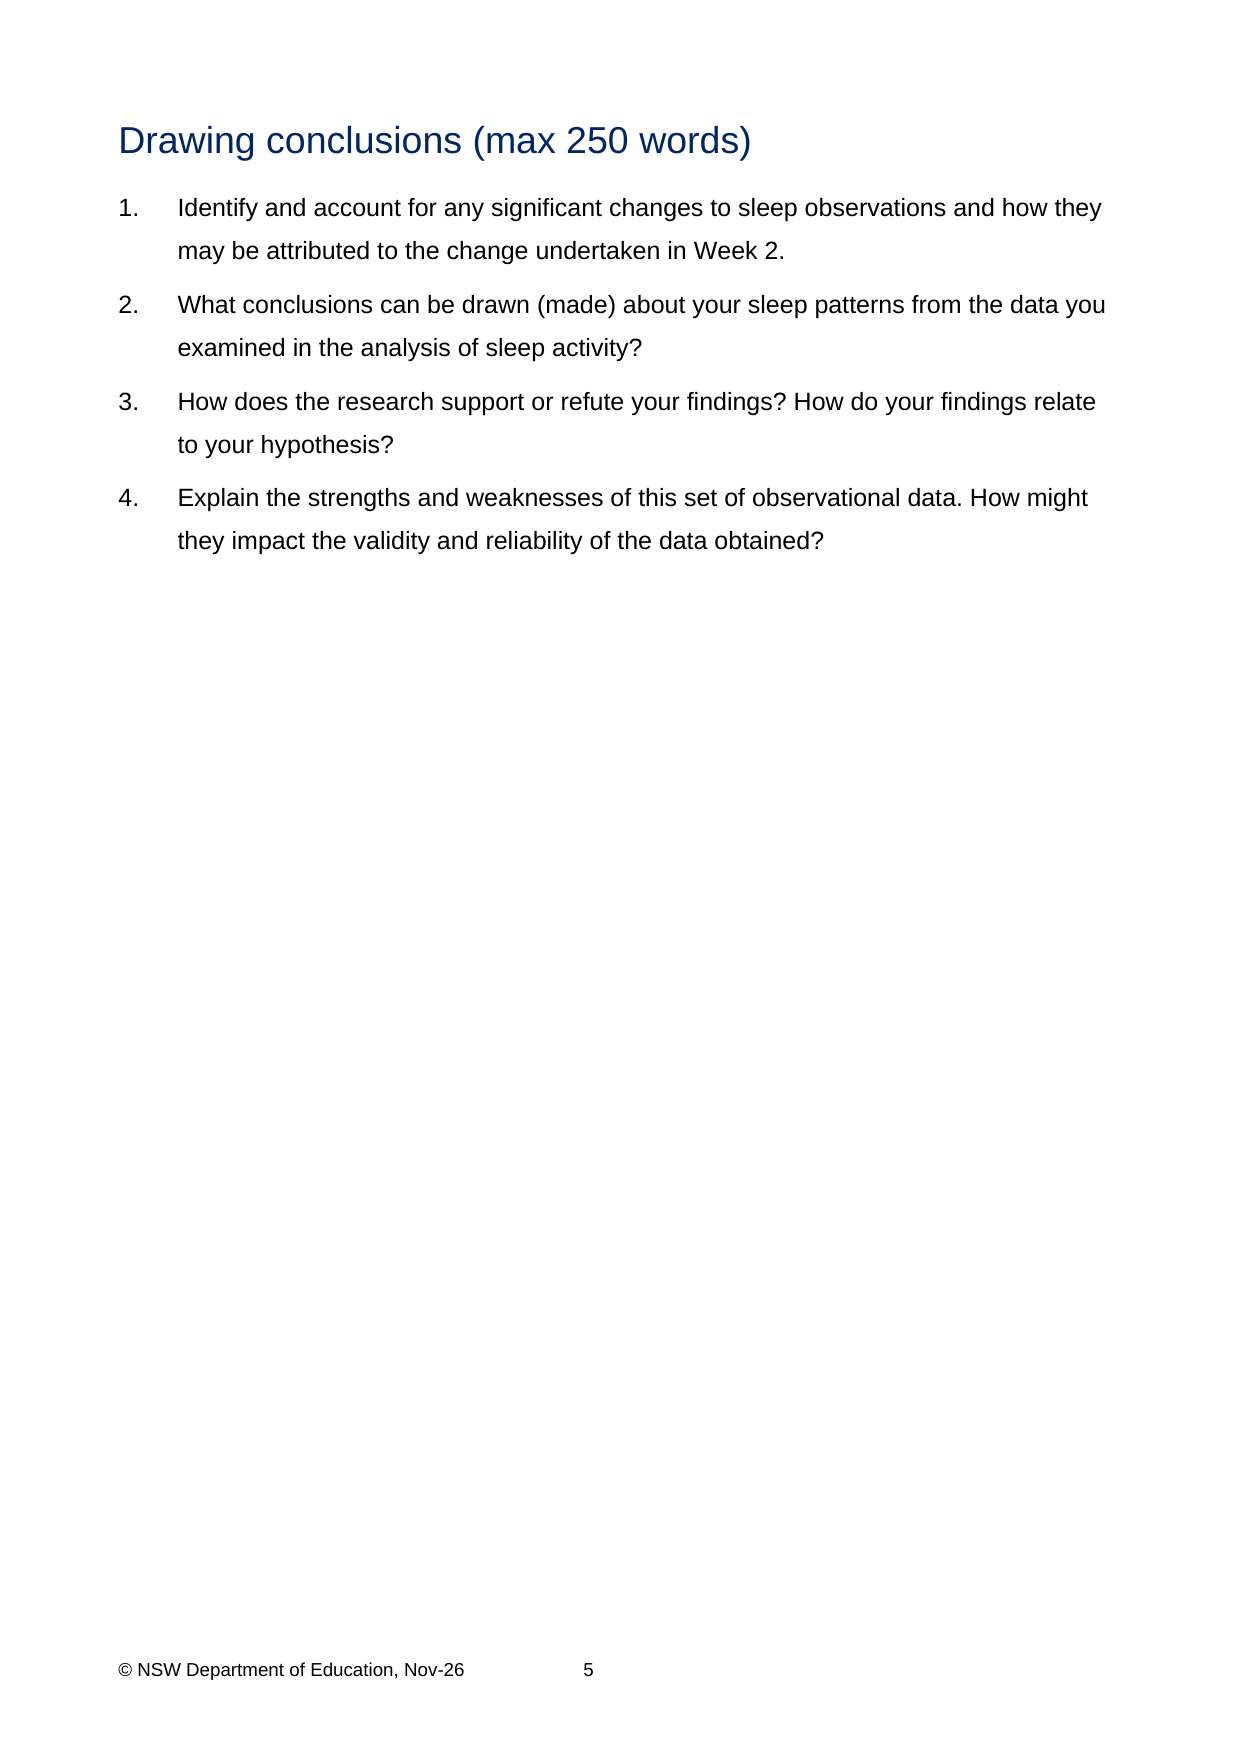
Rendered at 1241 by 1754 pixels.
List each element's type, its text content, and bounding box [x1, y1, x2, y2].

subtitle Drawing conclusions (max 250 words) [118, 118, 1122, 161]
list What conclusions can be drawn (made) about your sleep patterns from the data you examined in the analysis of sleep activity? [118, 290, 1122, 362]
list How does the research support or refute your findings? How do your findings relate to your hypothesis? [118, 387, 1122, 458]
list Explain the strengths and weaknesses of this set of observational data. How might they impact the validity and reliability of the data obtained? [118, 483, 1122, 555]
list Identify and account for any significant changes to sleep observations and how they may be attributed to the change undertaken in Week 2. [118, 193, 1122, 265]
